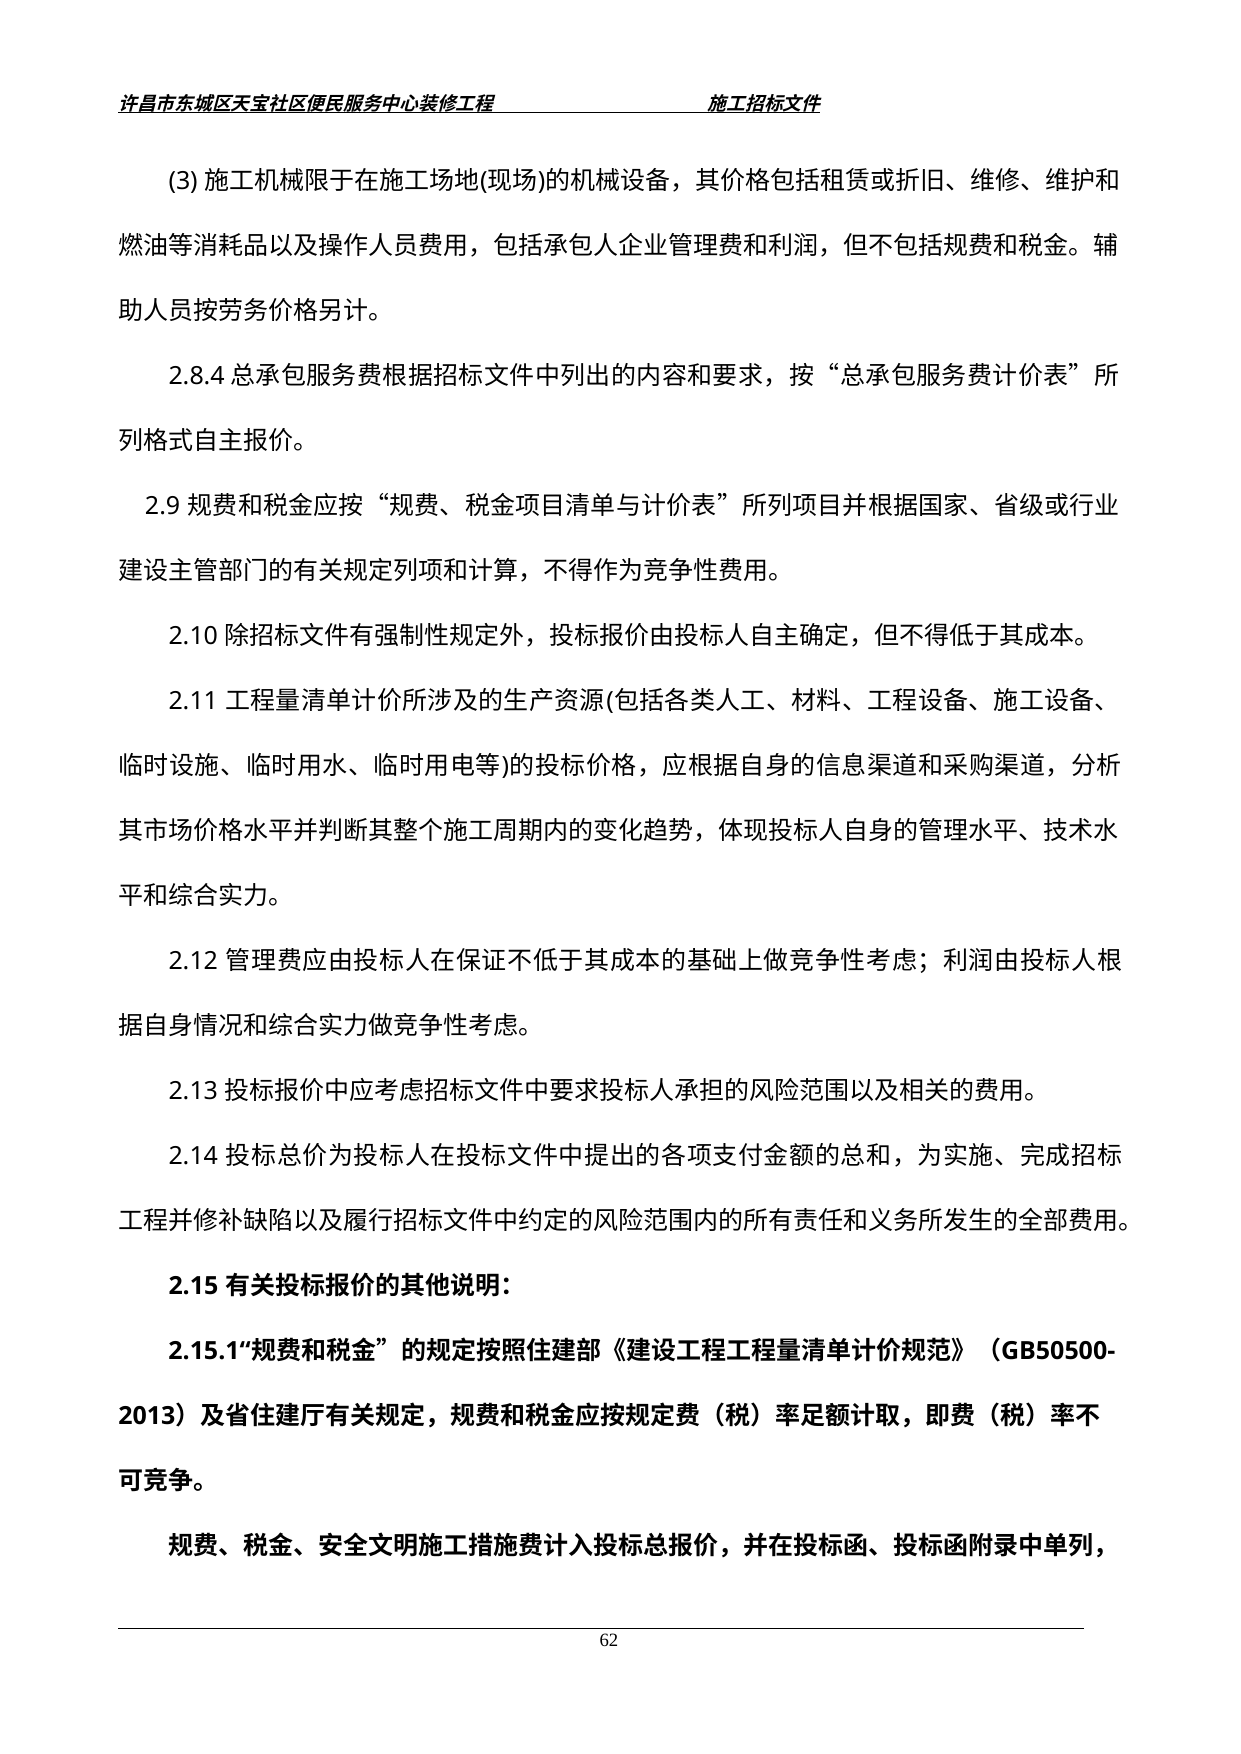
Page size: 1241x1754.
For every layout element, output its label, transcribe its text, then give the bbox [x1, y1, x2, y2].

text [118, 1511, 1122, 1576]
text 2.14 投标总价为投标人在投标文件中提出的各项支付金额的总和，为实施、完成招标工程并修补缺陷以及履行招标文件中约定的风险范围内的所有责任和义务所发生的全部费用。 [118, 1121, 1122, 1251]
text (3) 施工机械限于在施工场地(现场)的机械设备，其价格包括租赁或折旧、维修、维护和燃油等消耗品以及操作人员费用，包括承包人企业管理费和利润，但不包括规费和税金。辅助人员按劳务价格另计。 [118, 146, 1122, 341]
text 2.15 有关投标报价的其他说明： [118, 1251, 1122, 1316]
text 2.9 规费和税金应按“规费、税金项目清单与计价表”所列项目并根据国家、省级或行业建设主管部门的有关规定列项和计算，不得作为竞争性费用。 [118, 471, 1122, 601]
text 2.10 除招标文件有强制性规定外，投标报价由投标人自主确定，但不得低于其成本。 [118, 601, 1122, 666]
text 2.11 工程量清单计价所涉及的生产资源(包括各类人工、材料、工程设备、施工设备、临时设施、临时用水、临时用电等)的投标价格，应根据自身的信息渠道和采购渠道，分析其市场价格水平并判断其整个施工周期内的变化趋势，体现投标人自身的管理水平、技术水平和综合实力。 [118, 666, 1122, 926]
text 2.15.1“规费和税金”的规定按照住建部《建设工程工程量清单计价规范》（GB50500-2013）及省住建厅有关规定，规费和税金应按规定费（税）率足额计取，即费（税）率不可竞争。 [118, 1316, 1122, 1511]
text 2.12 管理费应由投标人在保证不低于其成本的基础上做竞争性考虑；利润由投标人根据自身情况和综合实力做竞争性考虑。 [118, 926, 1122, 1056]
text 2.8.4总承包服务费根据招标文件中列出的内容和要求，按“总承包服务费计价表”所列格式自主报价。 [118, 341, 1122, 471]
text 2.13 投标报价中应考虑招标文件中要求投标人承担的风险范围以及相关的费用。 [118, 1056, 1122, 1121]
